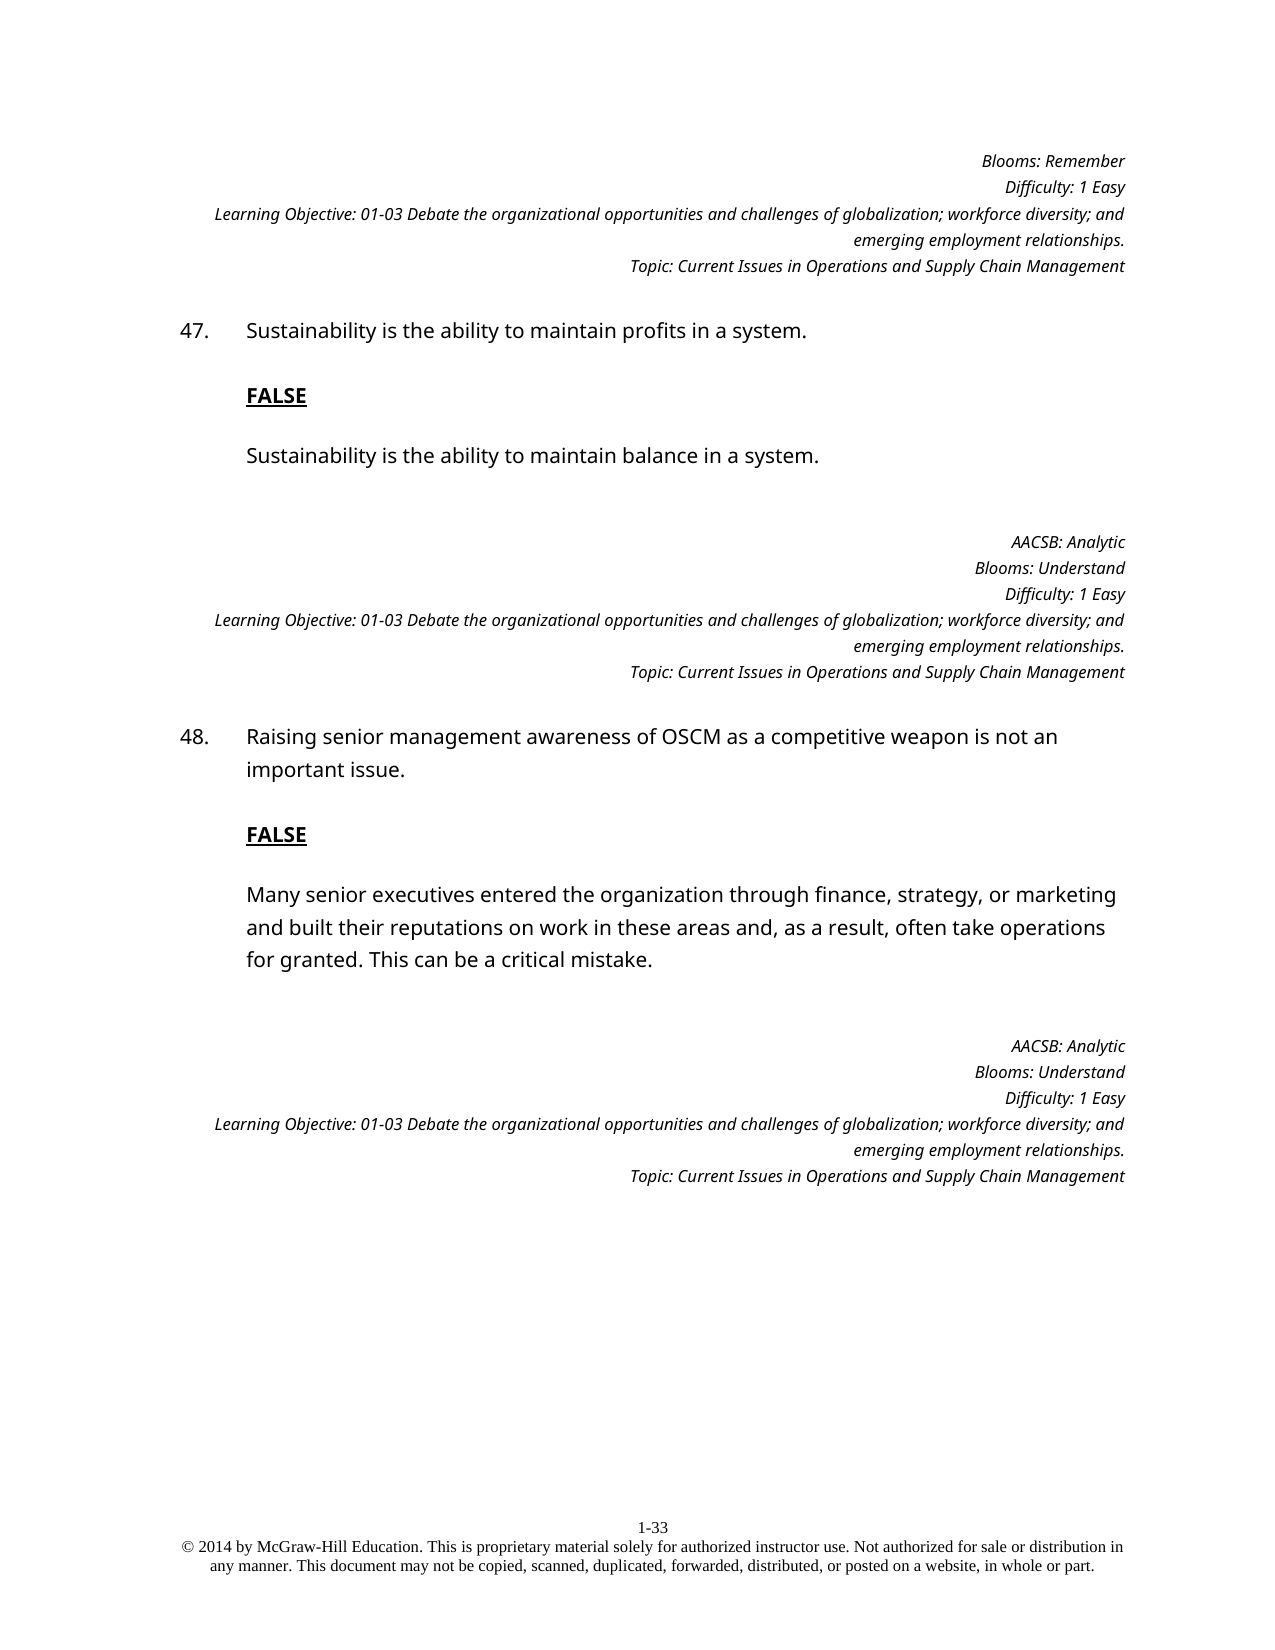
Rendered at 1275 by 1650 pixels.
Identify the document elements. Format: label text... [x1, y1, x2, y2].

table_header 47. [180, 316, 246, 501]
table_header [180, 150, 1125, 313]
table_header Raising senior management awareness of OSCM as a competitive weapon is not an important issue. FALSE Many senior executives entered the organization through finance, strategy, or marketing and built their reputations on work in these areas and, as a result, often take operations for granted. This can be a critical mistake. [246, 722, 1125, 1006]
table_header 48. [180, 722, 246, 1006]
table_header AACSB: Analytic Blooms: Understand Difficulty: 1 Easy Learning Objective: 01-03 Debate the organizational opportunities and challenges of globalization; workforce diversity; and emerging employment relationships. Topic: Current Issues in Operations and Supply Chain Management [180, 531, 1125, 719]
table_header Sustainability is the ability to maintain profits in a system. FALSE Sustainability is the ability to maintain balance in a system. [246, 316, 1125, 501]
table_header AACSB: Analytic Blooms: Understand Difficulty: 1 Easy Learning Objective: 01-03 Debate the organizational opportunities and challenges of globalization; workforce diversity; and emerging employment relationships. Topic: Current Issues in Operations and Supply Chain Management [180, 1035, 1125, 1224]
